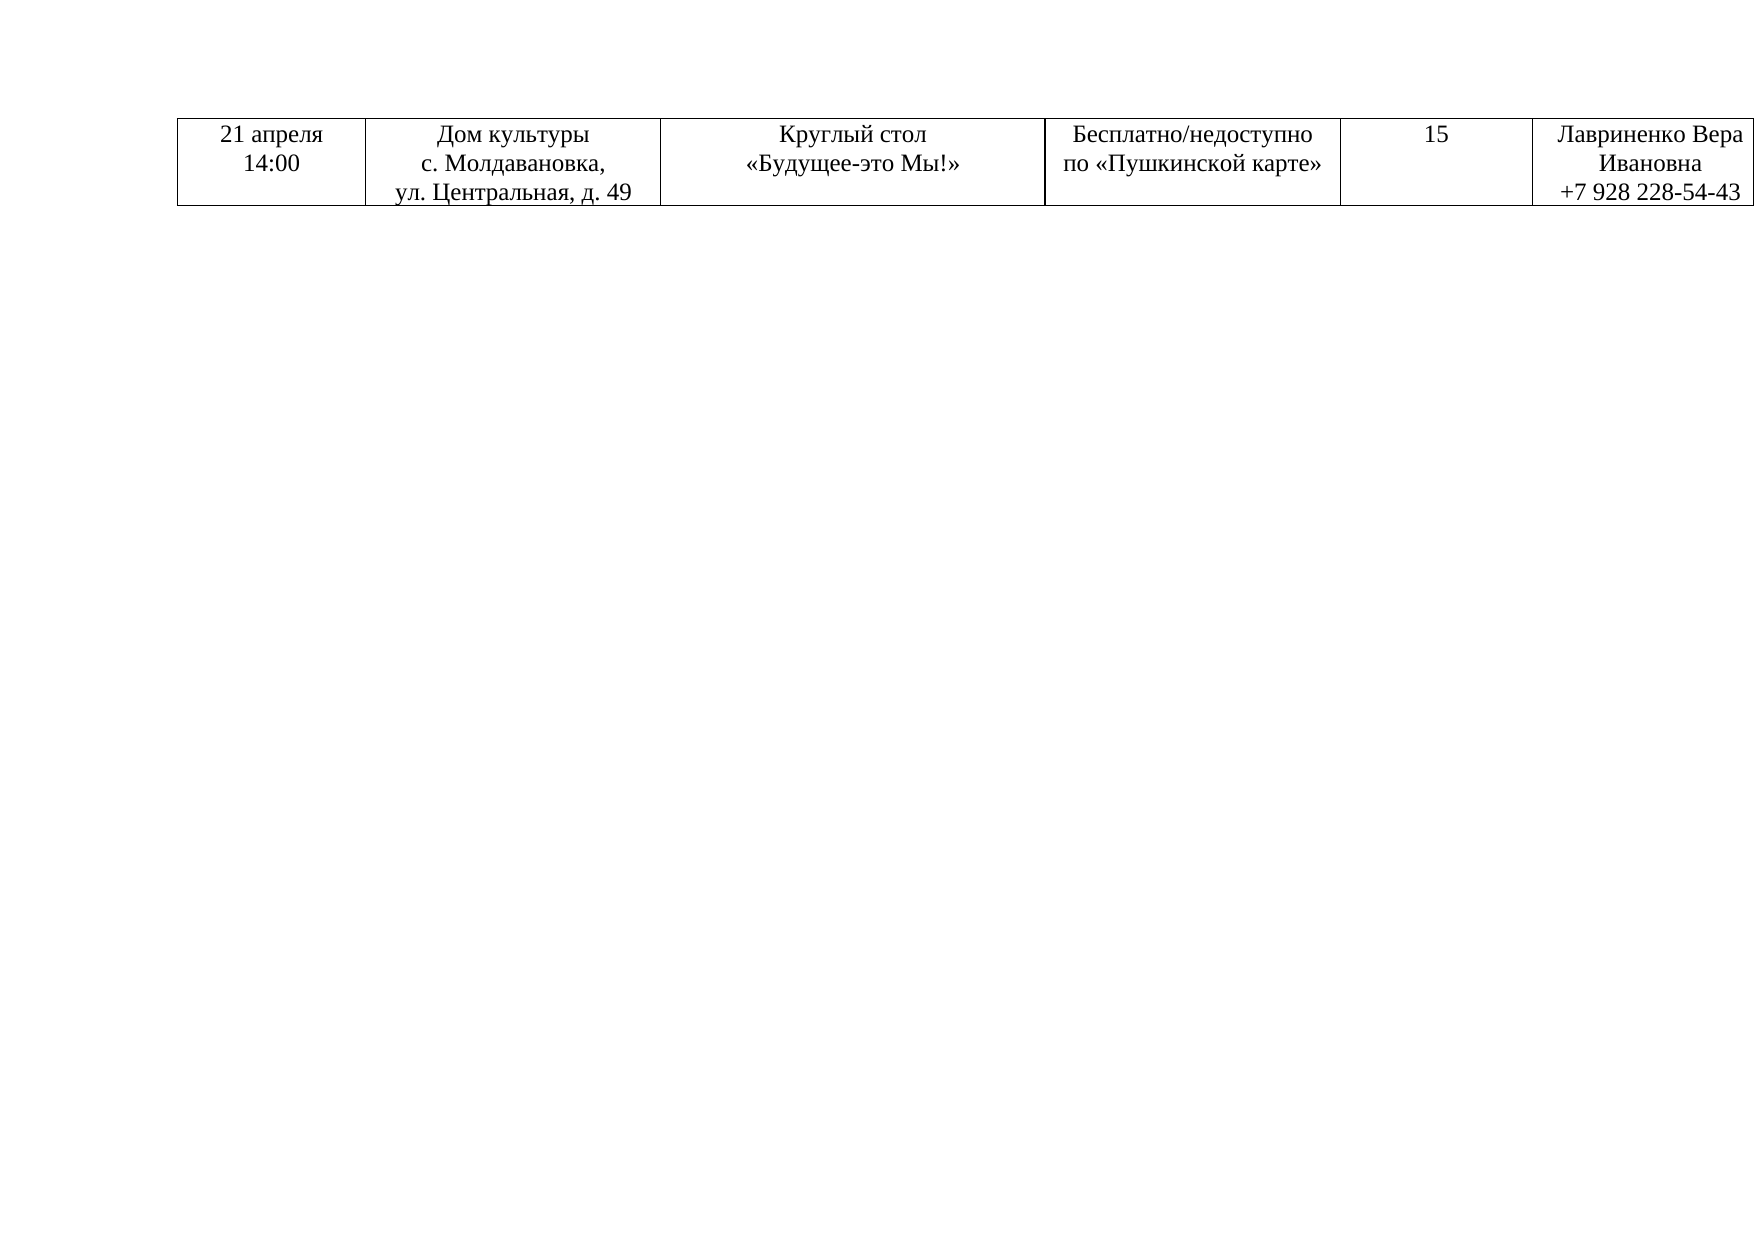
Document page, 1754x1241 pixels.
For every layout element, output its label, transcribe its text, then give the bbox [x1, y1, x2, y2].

table_cell Лавриненко Вера Ивановна +7 928 228-54-43 [1533, 119, 1753, 205]
table_cell 21 апреля 14:00 [178, 119, 365, 205]
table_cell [1046, 119, 1340, 205]
table_cell 15 [1341, 119, 1532, 205]
table_cell Круглый стол «Будущее-это Мы!» [661, 119, 1044, 205]
table_cell Дом культуры с. Молдавановка, ул. Центральная, д. 49 [366, 119, 660, 205]
